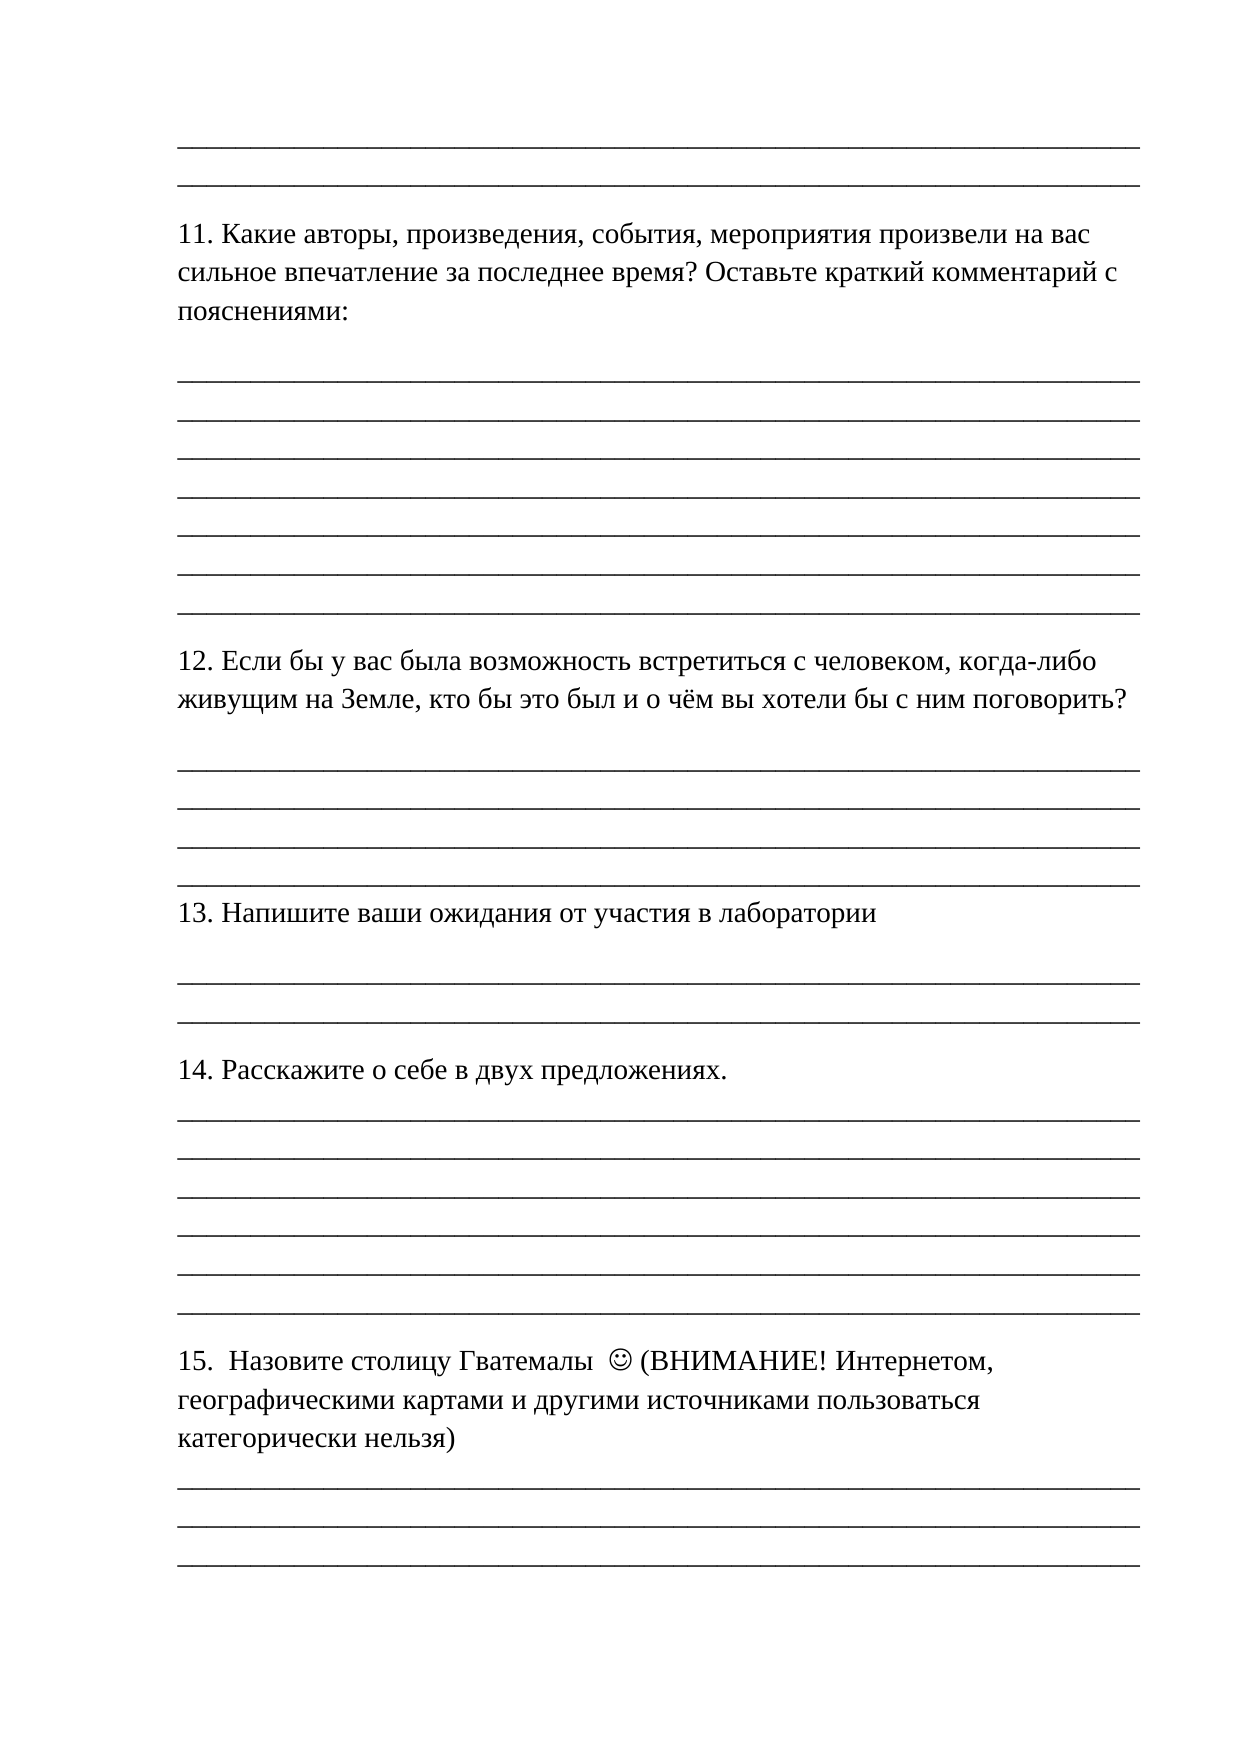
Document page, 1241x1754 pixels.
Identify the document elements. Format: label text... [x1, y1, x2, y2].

text 14. Расскажите о себе в двух предложениях. ____________________________________________________________________________________________________________________________________________________________________________________________________________________________________________________________________________________________________________________________________________________________________________________________________________ [177, 1052, 1152, 1317]
list ______________________________________________________________________________________________________________________________________________________________________________________________________ [177, 1459, 1152, 1569]
text 11. Какие авторы, произведения, события, мероприятия произвели на вас сильное впечатление за последнее время? Оставьте краткий комментарий с пояснениями: [177, 216, 1152, 327]
list 15. Назовите столицу Гватемалы (ВНИМАНИЕ! Интернетом, географическими картами и другими источниками пользоваться категорически нельзя) [177, 1343, 1152, 1454]
text 12. Если бы у вас была возможность встретиться с человеком, когда-либо живущим на Земле, кто бы это был и о чём вы хотели бы с ним поговорить? [177, 643, 1152, 715]
text ________________________________________________________________________________________________________________________________________________________________________________________________________________________________________________________________________13. Напишите ваши ожидания от участия в лаборатории [177, 741, 1152, 929]
text ____________________________________________________________________________________________________________________________________ [177, 954, 1152, 1027]
list ____________________________________________________________________________________________________________________________________ [177, 118, 1152, 190]
text ______________________________________________________________________________________________________________________________________________________________________________________________________________________________________________________________________________________________________________________________________________________________________________________________________________________________________________________________________________ [177, 352, 1152, 617]
